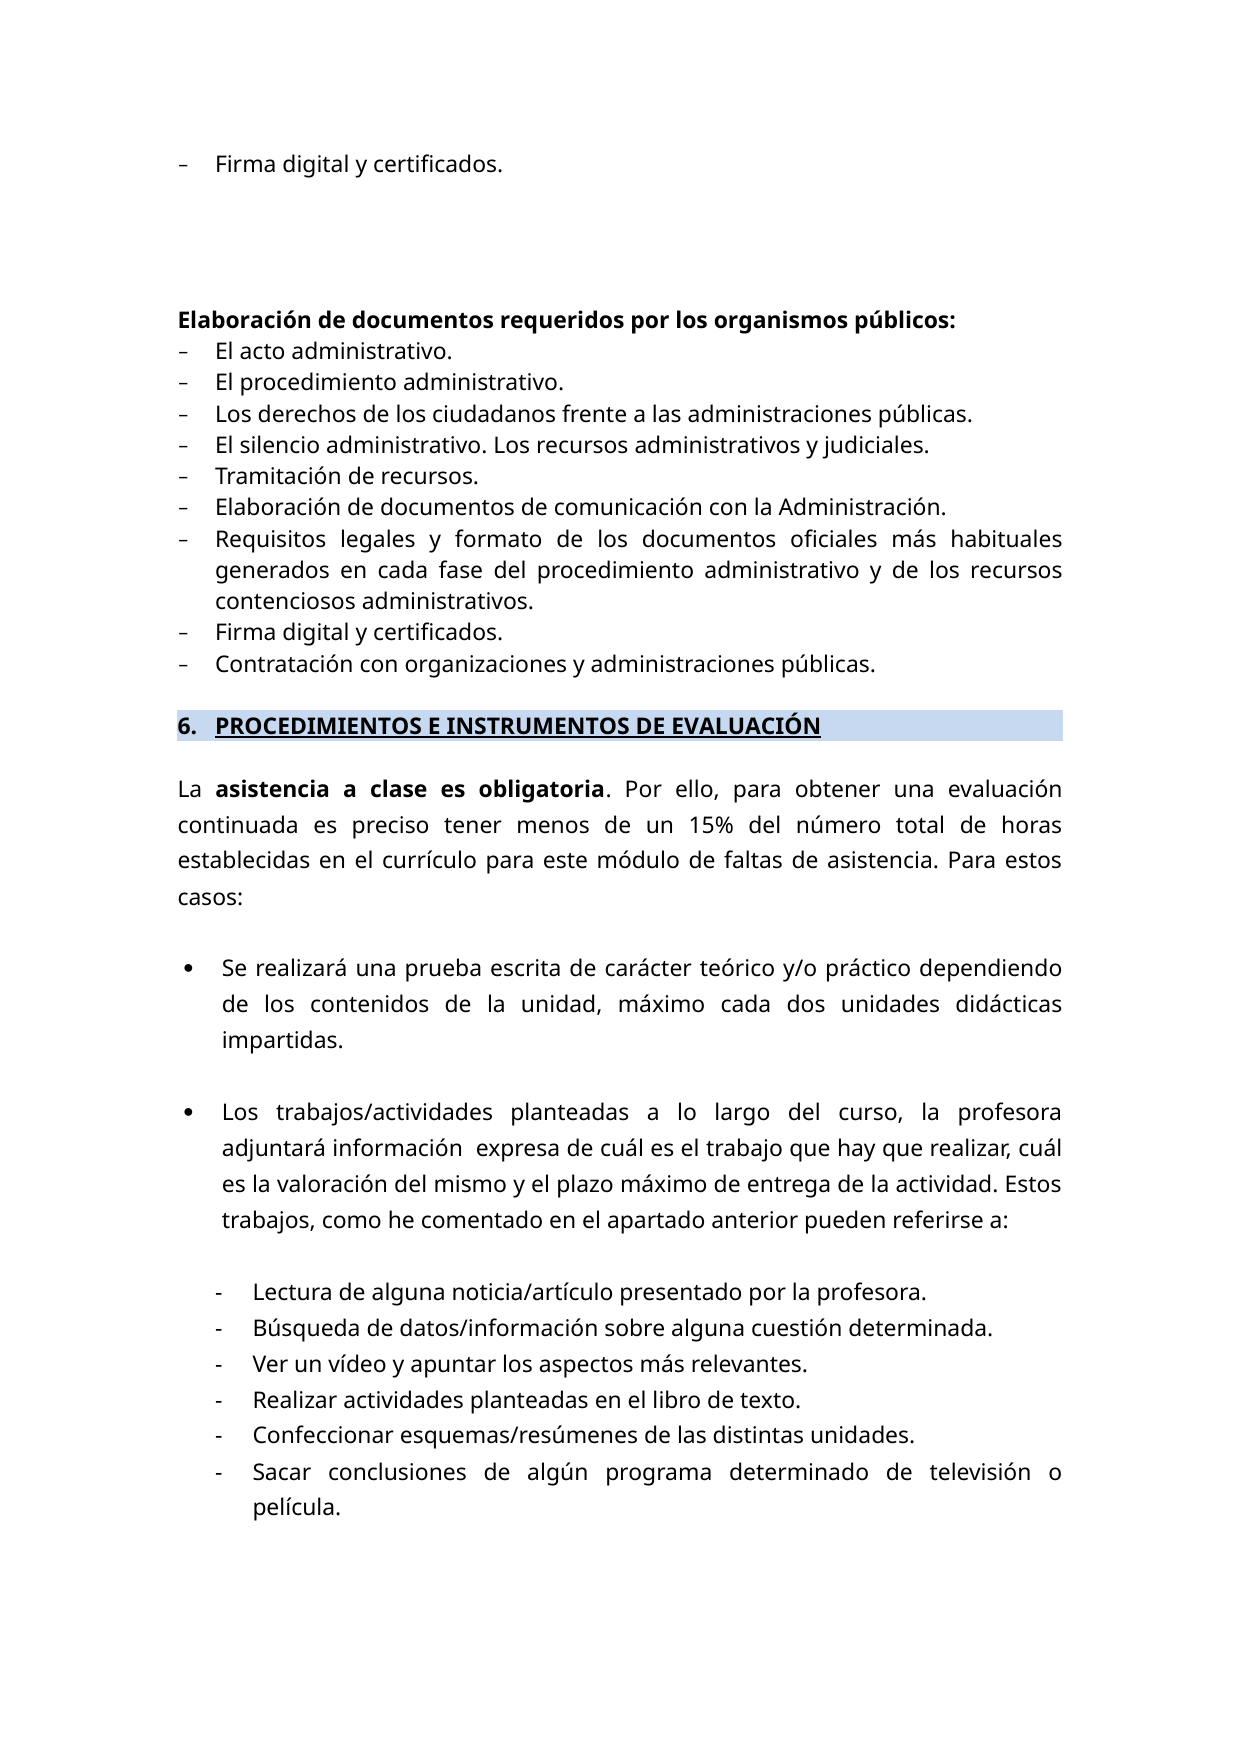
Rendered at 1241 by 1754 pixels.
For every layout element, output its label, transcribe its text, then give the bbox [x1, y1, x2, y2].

list El procedimiento administrativo. [177, 366, 1063, 398]
list Búsqueda de datos/información sobre alguna cuestión determinada. [215, 1312, 1063, 1343]
list Requisitos legales y formato de los documentos oficiales más habituales generados en cada fase del procedimiento administrativo y de los recursos contenciosos administrativos. [177, 523, 1063, 616]
list Elaboración de documentos de comunicación con la Administración. [177, 491, 1063, 523]
list Se realizará una prueba escrita de carácter teórico y/o práctico dependiendo de los contenidos de la unidad, máximo cada dos unidades didácticas impartidas. [184, 952, 1063, 1055]
list Los derechos de los ciudadanos frente a las administraciones públicas. [177, 398, 1063, 429]
list Firma digital y certificados. [177, 148, 1063, 179]
list El silencio administrativo. Los recursos administrativos y judiciales. [177, 429, 1063, 460]
subtitle PROCEDIMIENTOS E INSTRUMENTOS DE EVALUACIÓN [177, 710, 1063, 741]
text La asistencia a clase es obligatoria. Por ello, para obtener una evaluación continuada es preciso tener menos de un 15% del número total de horas establecidas en el currículo para este módulo de faltas de asistencia. Para estos casos: [177, 773, 1063, 912]
list Ver un vídeo y apuntar los aspectos más relevantes. [215, 1348, 1063, 1379]
list Firma digital y certificados. [177, 616, 1063, 648]
list Realizar actividades planteadas en el libro de texto. [215, 1383, 1063, 1415]
list Lectura de alguna noticia/artículo presentado por la profesora. [215, 1276, 1063, 1307]
list Confeccionar esquemas/resúmenes de las distintas unidades. [215, 1419, 1063, 1451]
text Elaboración de documentos requeridos por los organismos públicos: [177, 304, 1063, 335]
list El acto administrativo. [177, 335, 1063, 366]
list Contratación con organizaciones y administraciones públicas. [177, 648, 1063, 679]
list Tramitación de recursos. [177, 460, 1063, 491]
list Sacar conclusiones de algún programa determinado de televisión o película. [215, 1455, 1063, 1523]
list Los trabajos/actividades planteadas a lo largo del curso, la profesora adjuntará información expresa de cuál es el trabajo que hay que realizar, cuál es la valoración del mismo y el plazo máximo de entrega de la actividad. Estos trabajos, como he comentado en el apartado anterior pueden referirse a: [184, 1096, 1063, 1235]
